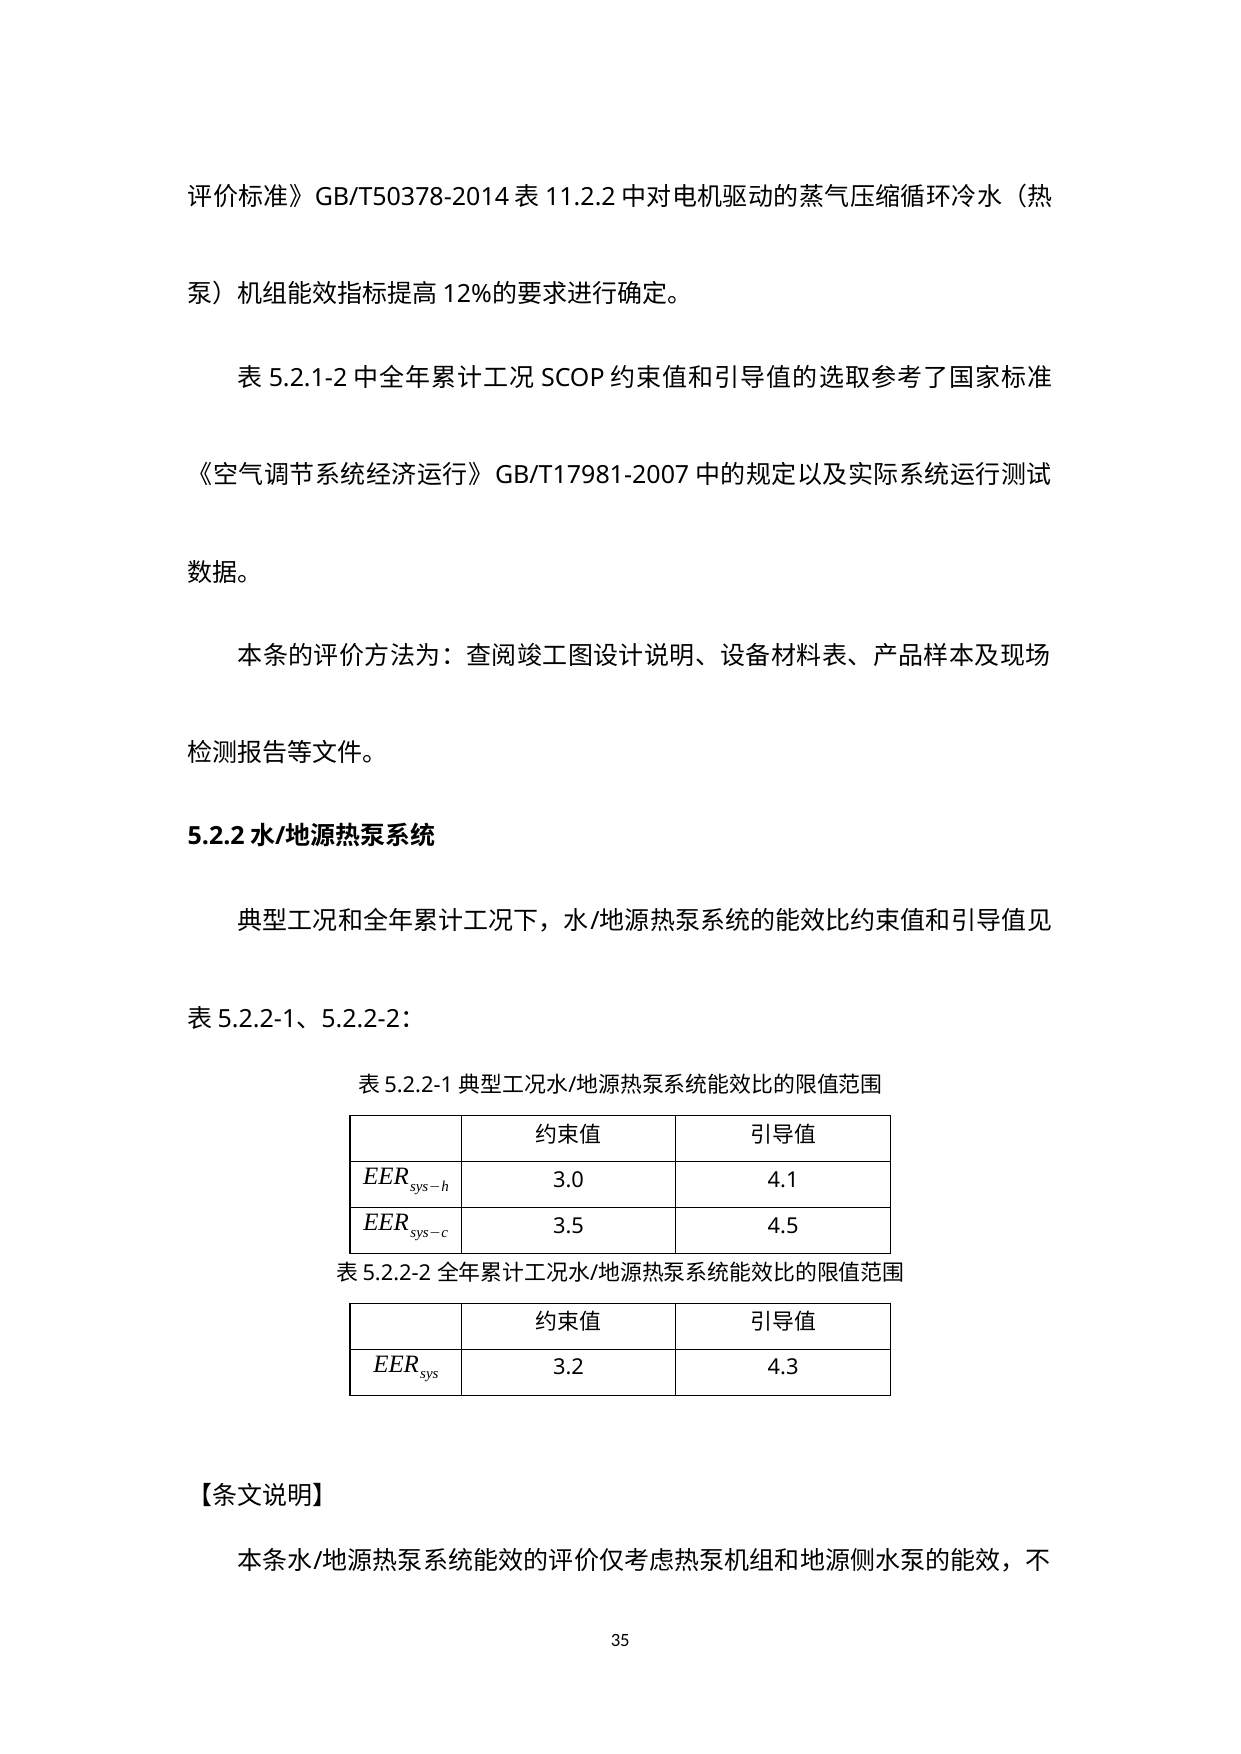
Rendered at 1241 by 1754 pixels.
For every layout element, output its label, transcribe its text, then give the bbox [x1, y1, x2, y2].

table_cell 4.3 [676, 1350, 890, 1395]
table_cell 3.2 [462, 1350, 675, 1395]
table_cell 3.5 [462, 1208, 675, 1253]
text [187, 1526, 1053, 1591]
table_cell 4.5 [676, 1208, 890, 1253]
subtitle 5.2.2水/地源热泵系统 [187, 801, 1053, 866]
table_header 引导值 [676, 1116, 890, 1161]
text 本条的评价方法为：查阅竣工图设计说明、设备材料表、产品样本及现场检测报告等文件。 [187, 621, 1053, 783]
table_cell [351, 1350, 461, 1395]
table_cell [351, 1208, 461, 1253]
text 【条文说明】 [187, 1461, 1053, 1526]
table_header 约束值 [462, 1304, 675, 1349]
text 表5.2.2-1 典型工况水/地源热泵系统能效比的限值范围 [187, 1067, 1053, 1099]
table_header [351, 1116, 461, 1161]
text 表5.2.1-2中全年累计工况SCOP约束值和引导值的选取参考了国家标准《空气调节系统经济运行》GB/T17981-2007中的规定以及实际系统运行测试数据。 [187, 343, 1053, 603]
table_header 引导值 [676, 1304, 890, 1349]
table_header [351, 1304, 461, 1349]
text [187, 162, 1053, 324]
table_header 约束值 [462, 1116, 675, 1161]
text 表5.2.2-2 全年累计工况水/地源热泵系统能效比的限值范围 [187, 1254, 1053, 1287]
text 典型工况和全年累计工况下，水/地源热泵系统的能效比约束值和引导值见表5.2.2-1、5.2.2-2： [187, 886, 1053, 1049]
table_cell [351, 1162, 461, 1207]
table_cell 4.1 [676, 1162, 890, 1207]
table_cell 3.0 [462, 1162, 675, 1207]
